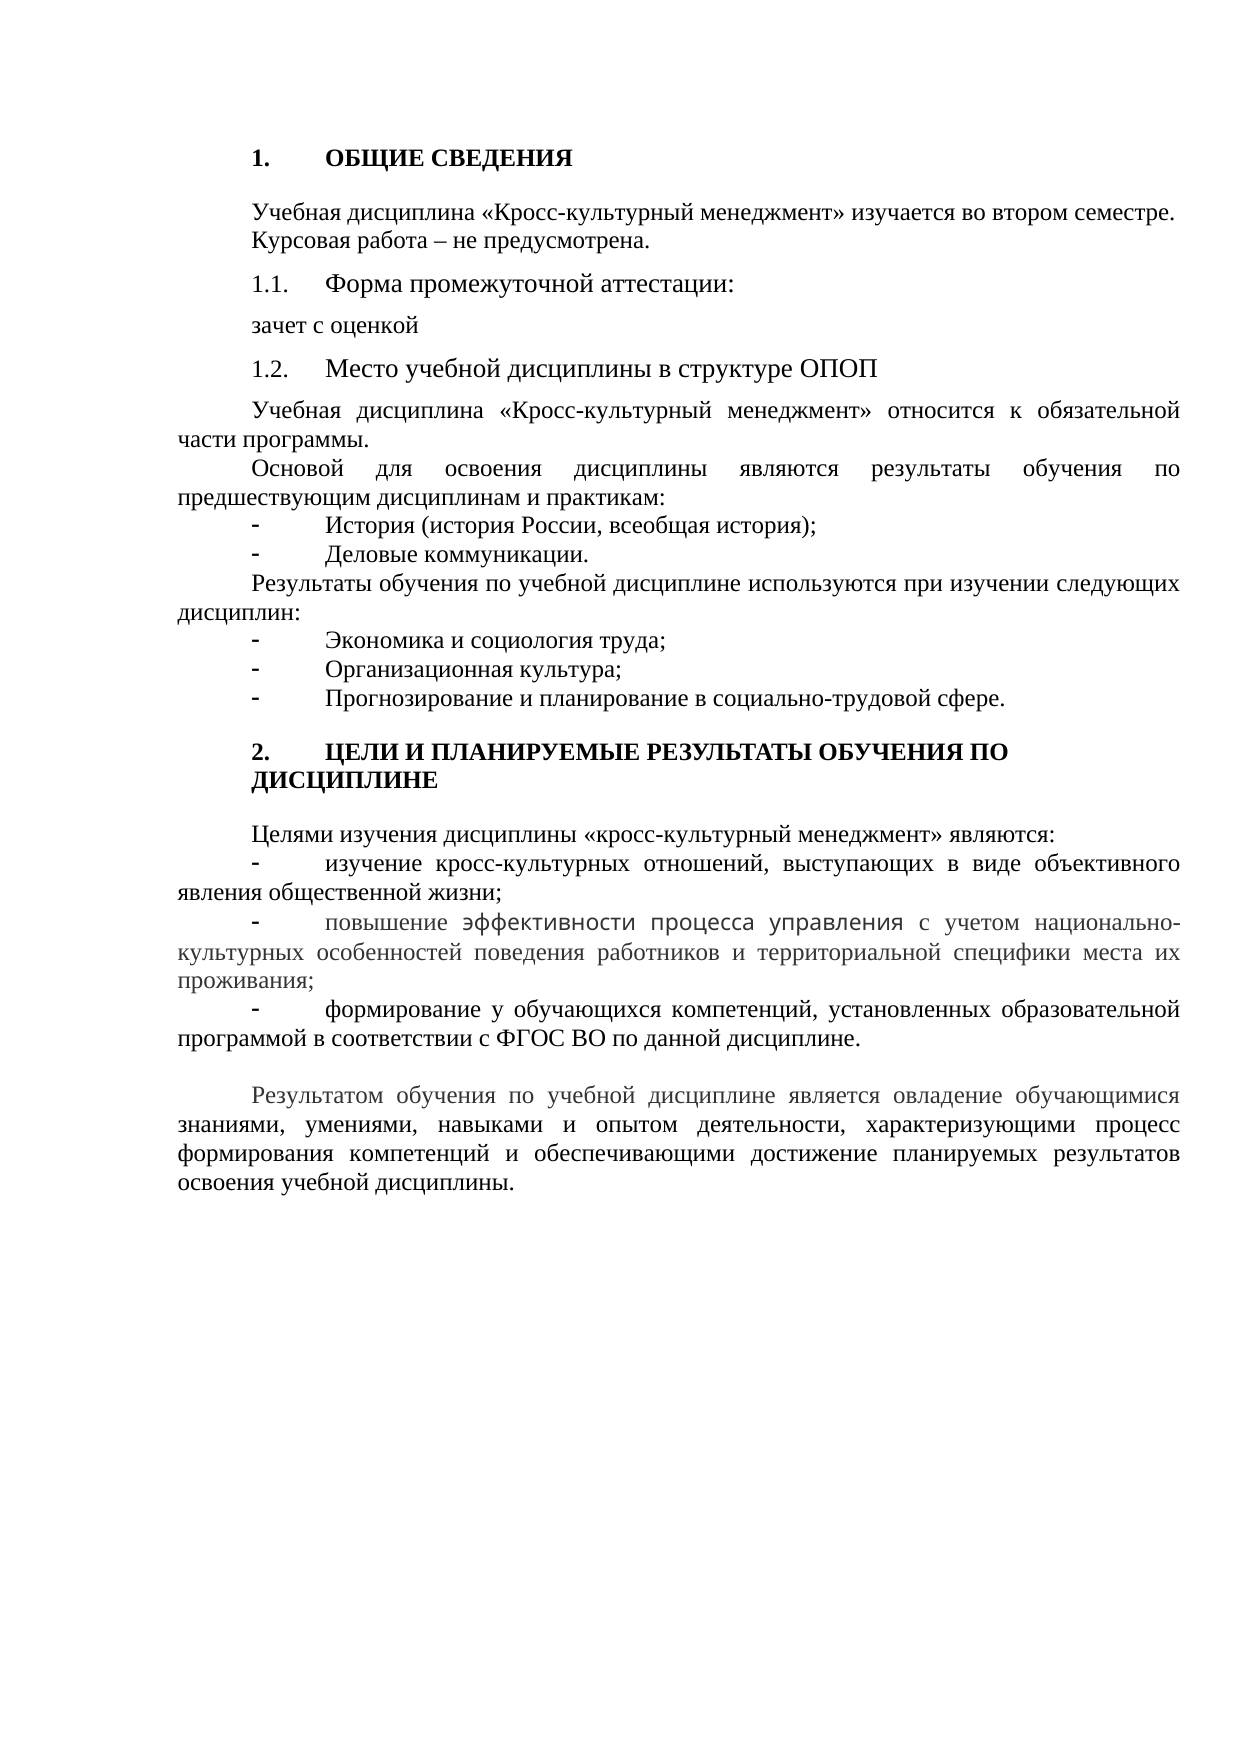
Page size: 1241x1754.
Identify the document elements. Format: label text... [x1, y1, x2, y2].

list Учебная дисциплина «Кросс-культурный менеджмент» относится к обязательной части программы. [177, 395, 1181, 453]
list изучение кросс-культурных отношений, выступающих в виде объективного явления общественной жизни; [177, 848, 1181, 905]
list История (история России, всеобщая история); [177, 510, 1181, 539]
list Целями изучения дисциплины «кросс-культурный менеджмент» являются: [177, 819, 1181, 848]
subtitle ОБЩИЕ СВЕДЕНИЯ [251, 143, 1181, 172]
list Результатом обучения по учебной дисциплине является овладение обучающимися знаниями, умениями, навыками и опытом деятельности, характеризующими процесс формирования компетенций и обеспечивающими достижение планируемых результатов освоения учебной дисциплины. [177, 1080, 1181, 1195]
list формирование у обучающихся компетенций, установленных образовательной программой в соответствии с ФГОС ВО по данной дисциплине. [177, 994, 1181, 1052]
text зачет с оценкой [177, 311, 1181, 339]
list Учебная дисциплина «Кросс-культурный менеджмент» изучается во втором семестре. [177, 197, 1181, 226]
subtitle Место учебной дисциплины в структуре ОПОП [251, 352, 1181, 383]
list повышение эффективности процесса управления с учетом национально-культурных особенностей поведения работников и территориальной специфики места их проживания; [177, 905, 1181, 994]
list Результаты обучения по учебной дисциплине используются при изучении следующих дисциплин: [177, 568, 1181, 625]
list Экономика и социология труда; [177, 625, 1181, 654]
list Прогнозирование и планирование в социально-трудовой сфере. [177, 683, 1181, 712]
subtitle ЦЕЛИ И ПЛАНИРУЕМЫЕ РЕЗУЛЬТАТЫ ОБУЧЕНИЯ ПО ДИСЦИПЛИНЕ [251, 737, 1181, 794]
list Курсовая работа – не предусмотрена. [177, 226, 1181, 254]
list Деловые коммуникации. [177, 539, 1181, 568]
subtitle Форма промежуточной аттестации: [251, 267, 1181, 298]
list Основой для освоения дисциплины являются результаты обучения по предшествующим дисциплинам и практикам: [177, 453, 1181, 510]
list Организационная культура; [177, 654, 1181, 683]
